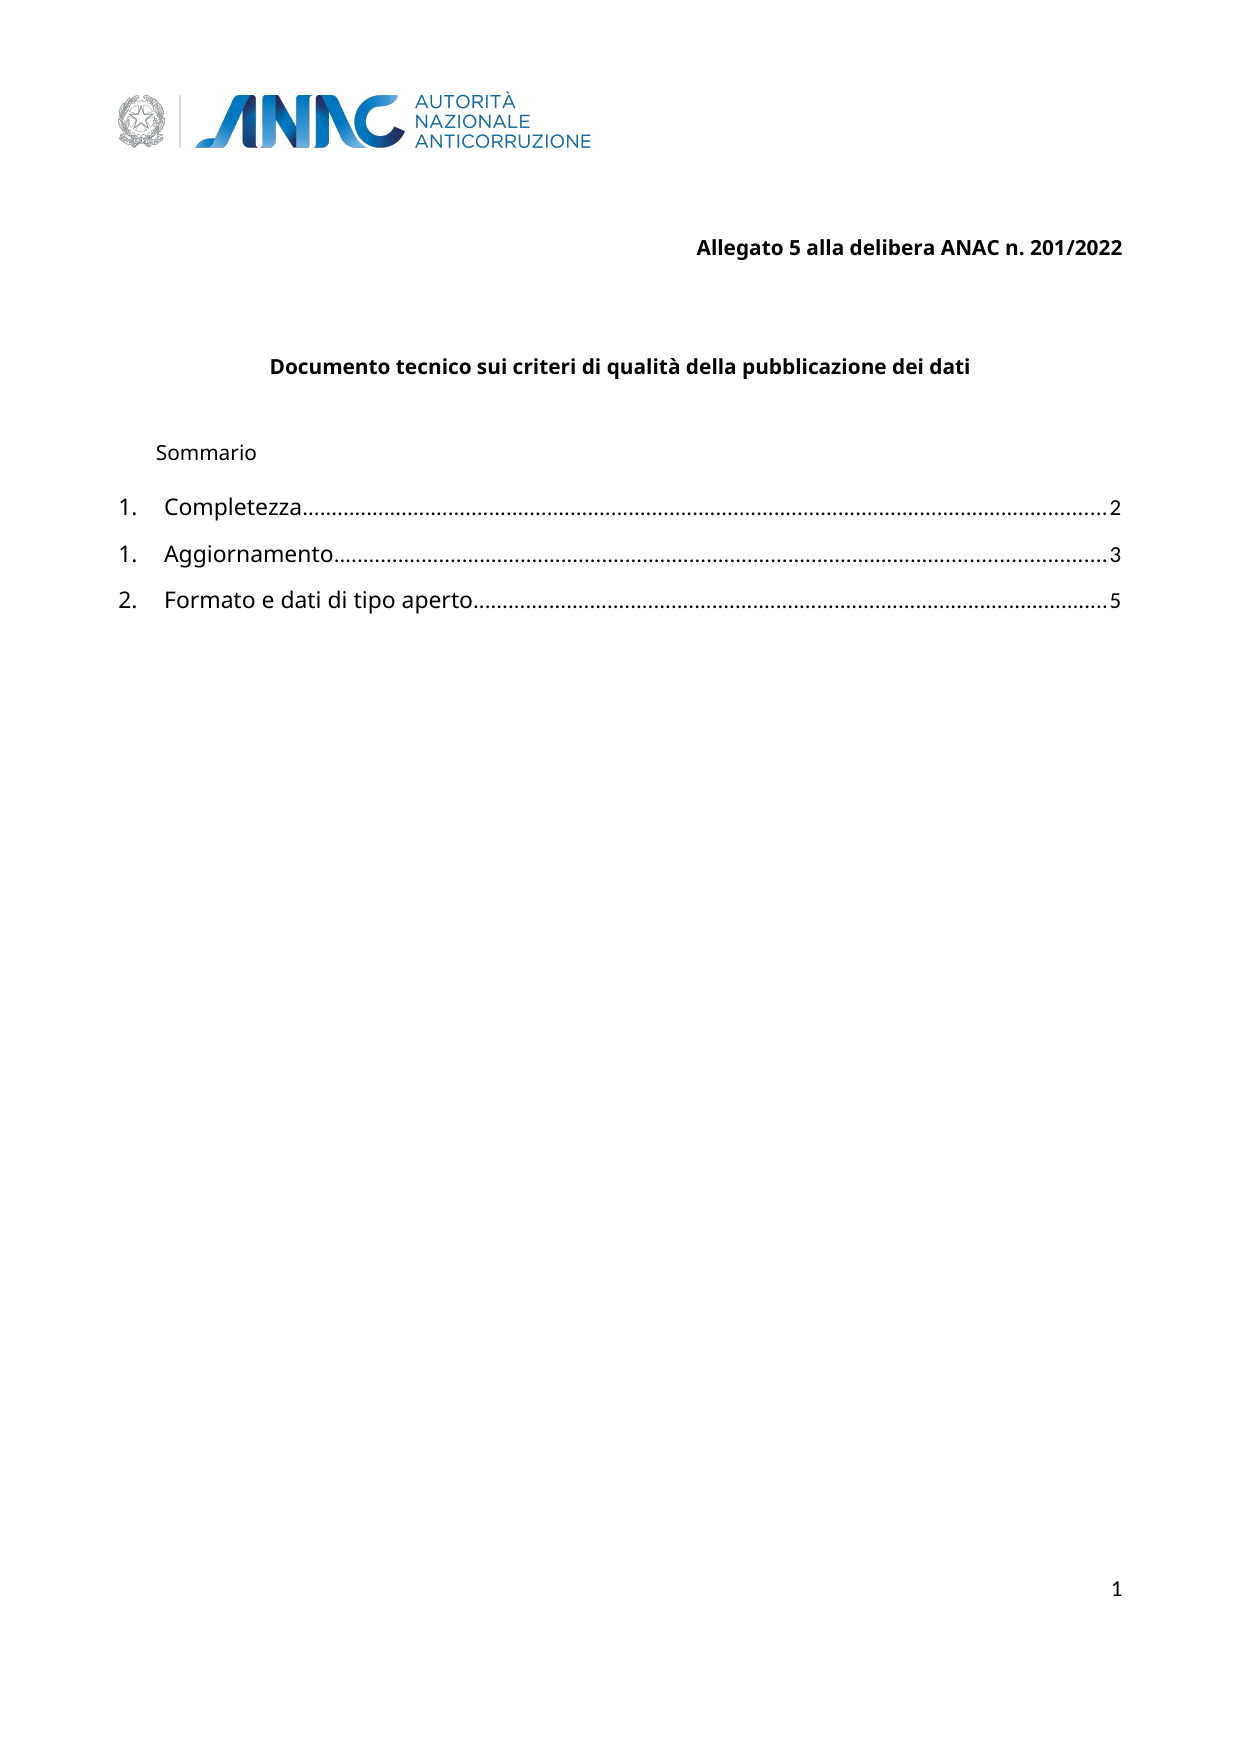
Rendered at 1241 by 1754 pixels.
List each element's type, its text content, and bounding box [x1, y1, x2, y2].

text Documento tecnico sui criteri di qualità della pubblicazione dei dati [118, 352, 1122, 380]
picture [118, 91, 591, 148]
text 1. Aggiornamento 3 [118, 538, 1122, 569]
text 2. Formato e dati di tipo aperto 5 [118, 584, 1122, 615]
text Allegato 5 alla delibera ANAC n. 201/2022 [118, 233, 1122, 262]
text 1. Completezza 2 [118, 491, 1122, 523]
text Sommario [156, 438, 1122, 466]
